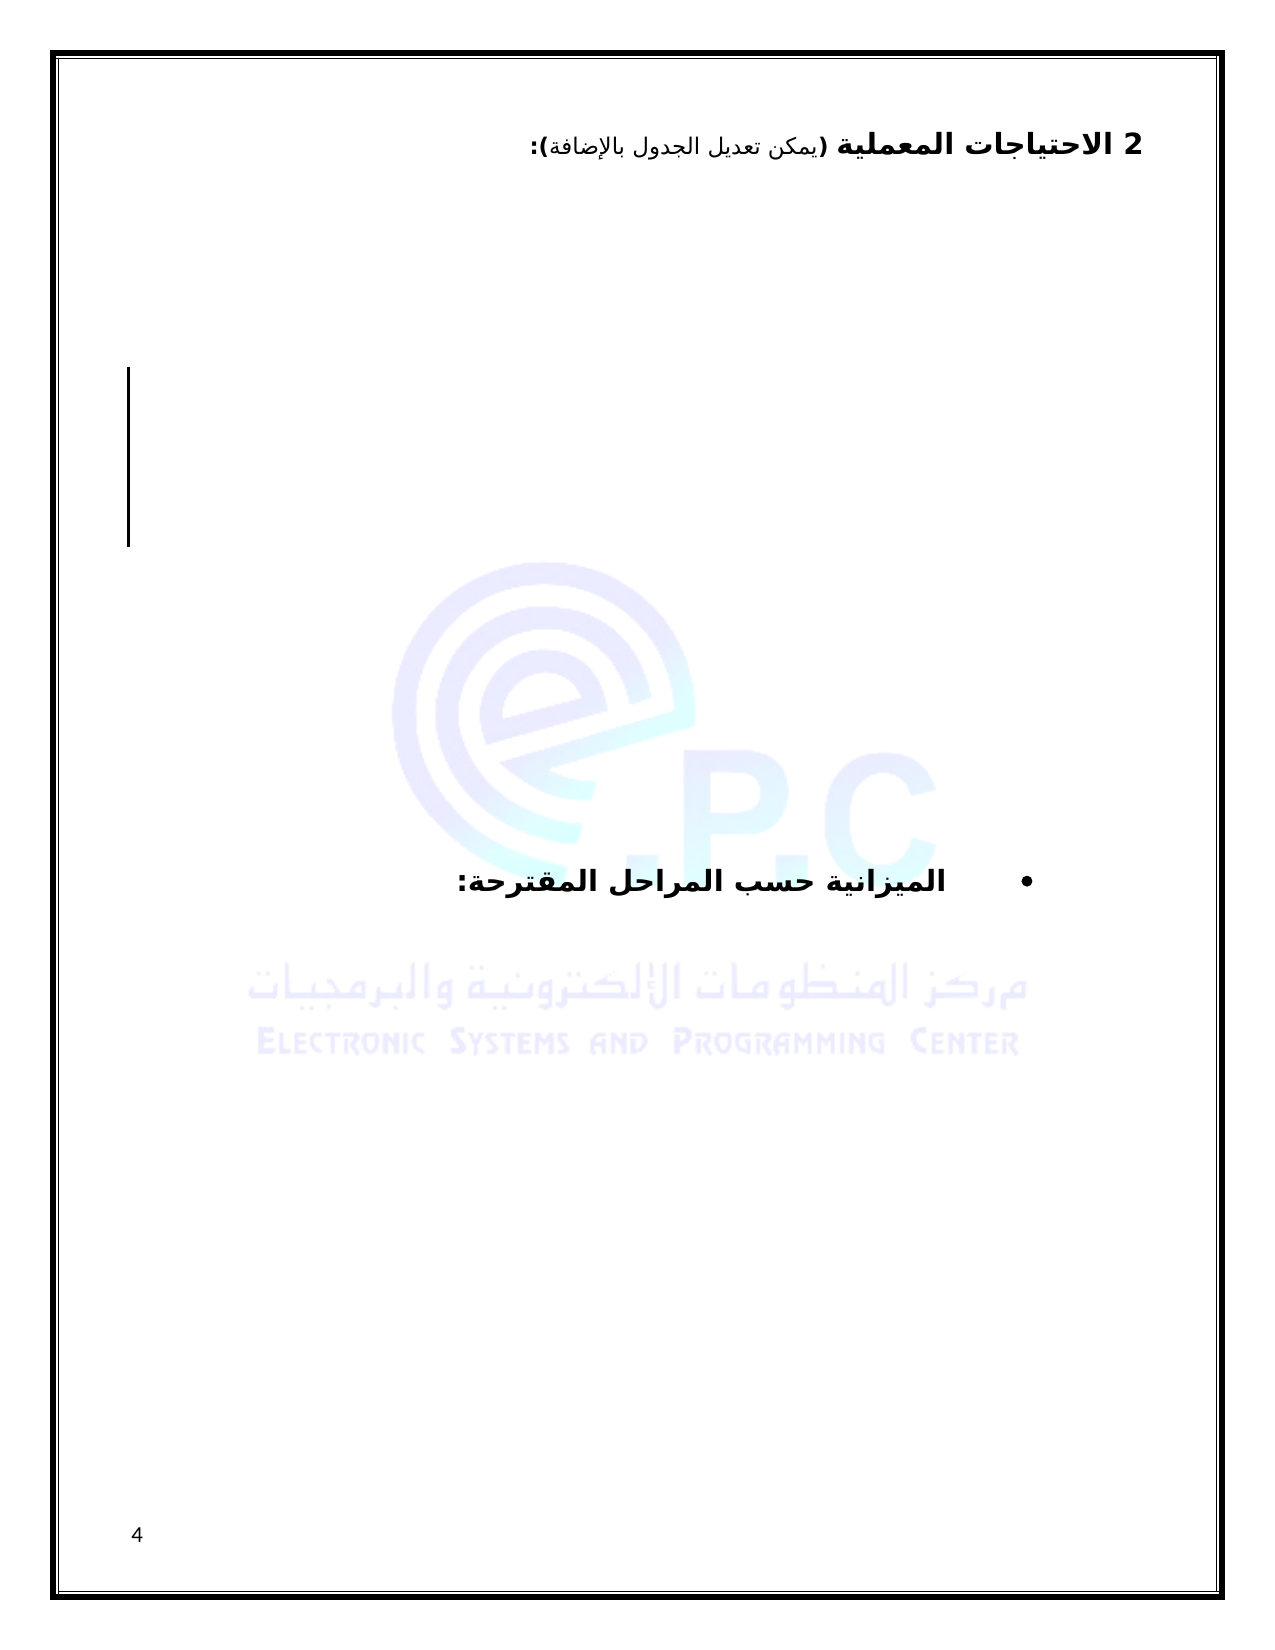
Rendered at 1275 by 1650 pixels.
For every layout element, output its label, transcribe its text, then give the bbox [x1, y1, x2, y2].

list الميزانية حسب المراحل المقترحة: [131, 864, 1022, 898]
text 2 الاحتياجات المعملية (يمكن تعديل الجدول بالإضافة): [131, 128, 1144, 162]
